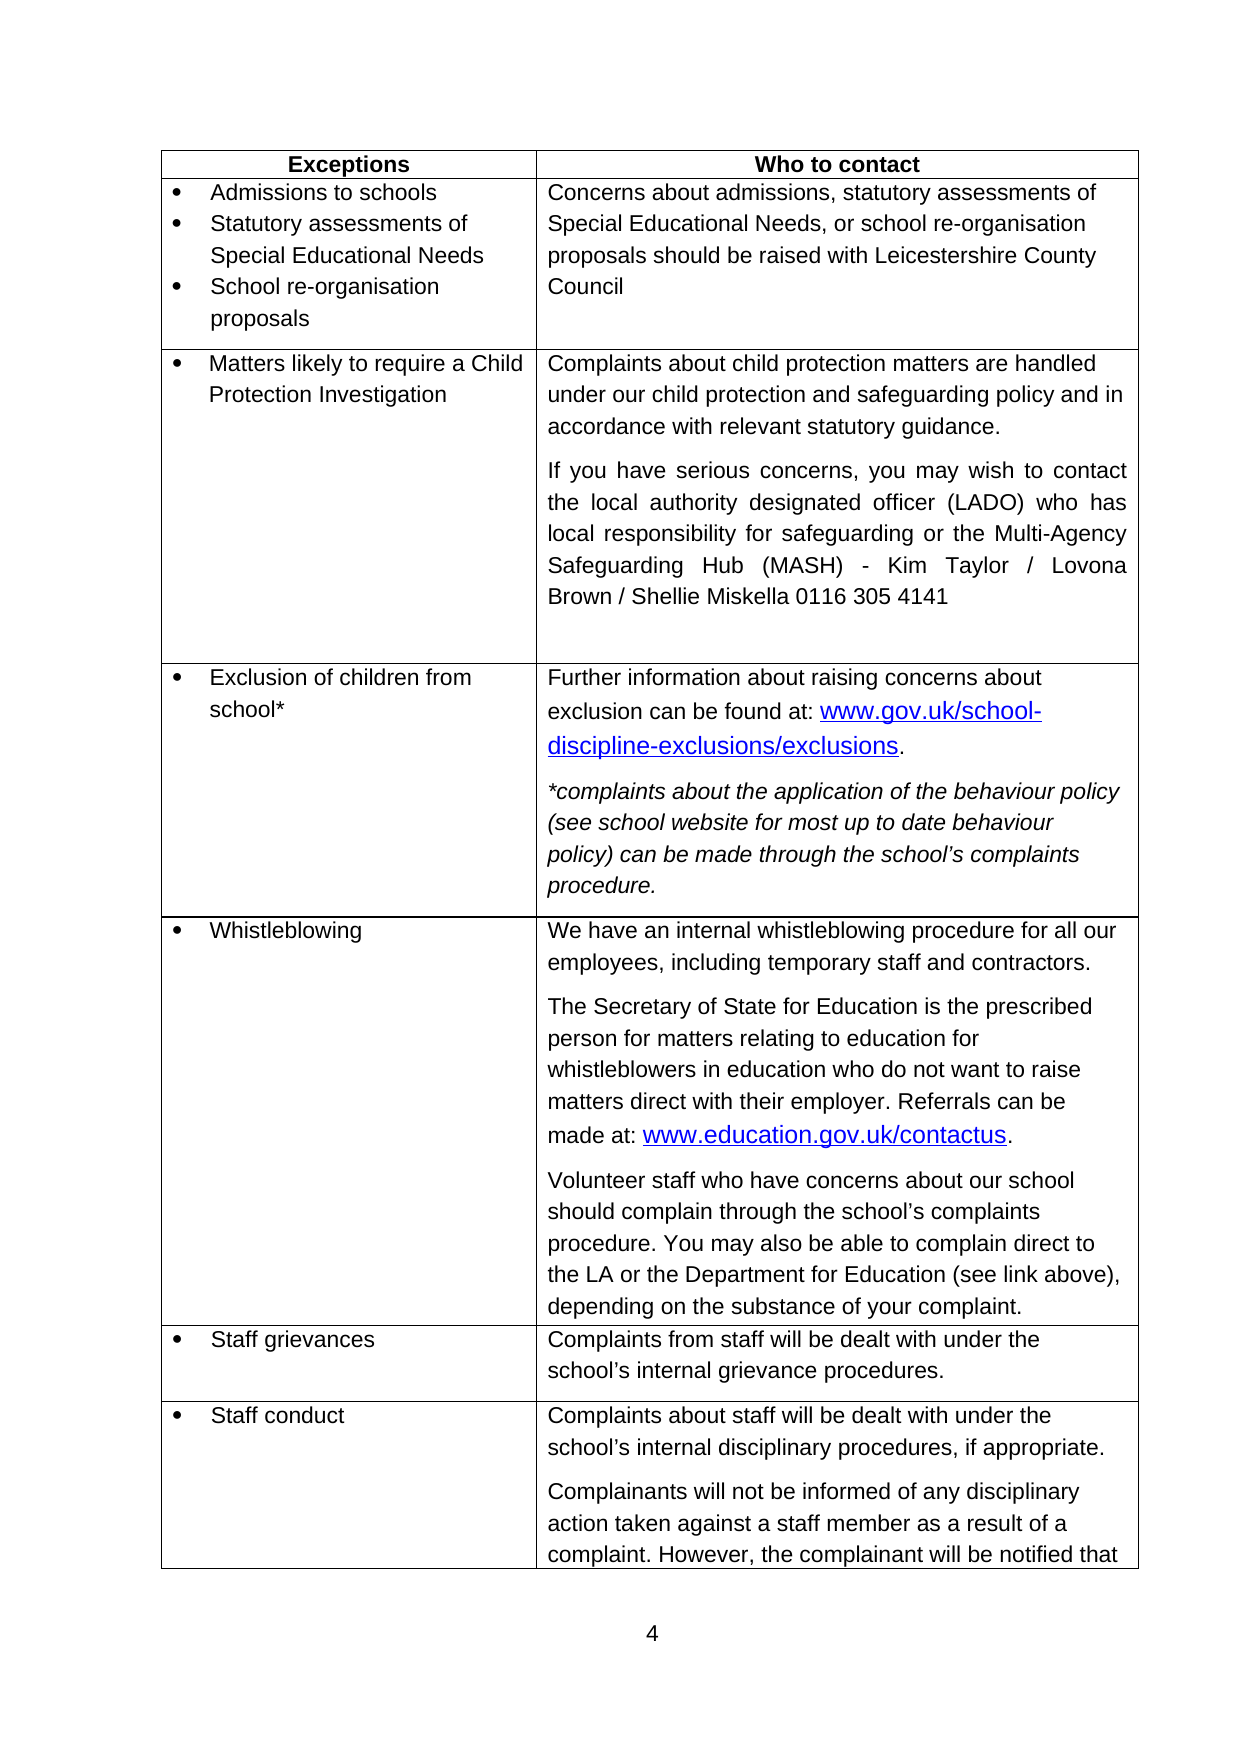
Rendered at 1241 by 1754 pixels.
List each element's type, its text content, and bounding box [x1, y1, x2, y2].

table_cell Admissions to schools Statutory assessments of Special Educational Needs School re-organisation proposals [162, 179, 536, 349]
table_header Exceptions [162, 151, 536, 177]
table_cell Staff grievances [162, 1326, 536, 1401]
table_cell Complaints from staff will be dealt with under the school’s internal grievance procedures. [537, 1326, 1138, 1401]
table_cell Exclusion of children from school* [162, 664, 536, 916]
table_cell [537, 1402, 1138, 1567]
table_cell Whistleblowing [162, 918, 536, 1324]
table_cell Staff conduct [162, 1402, 536, 1567]
table_cell We have an internal whistleblowing procedure for all our employees, including temporary staff and contractors. The Secretary of State for Education is the prescribed person for matters relating to education for whistleblowers in education who do not want to raise matters direct with their employer. Referrals can be made at: www.education.gov.uk/contactus. Volunteer staff who have concerns about our school should complain through the school’s complaints procedure. You may also be able to complain direct to the LA or the Department for Education (see link above), depending on the substance of your complaint. [537, 918, 1138, 1324]
table_cell Complaints about child protection matters are handled under our child protection and safeguarding policy and in accordance with relevant statutory guidance. If you have serious concerns, you may wish to contact the local authority designated officer (LADO) who has local responsibility for safeguarding or the Multi-Agency Safeguarding Hub (MASH) - Kim Taylor / Lovona Brown / Shellie Miskella 0116 305 4141 [537, 350, 1138, 663]
table_header Who to contact [537, 151, 1138, 177]
table_cell Further information about raising concerns about exclusion can be found at: www.gov.uk/school-discipline-exclusions/exclusions. *complaints about the application of the behaviour policy (see school website for most up to date behaviour policy) can be made through the school’s complaints procedure. [537, 664, 1138, 916]
table_cell Matters likely to require a Child Protection Investigation [162, 350, 536, 663]
table_cell Concerns about admissions, statutory assessments of Special Educational Needs, or school re-organisation proposals should be raised with Leicestershire County Council [537, 179, 1138, 349]
